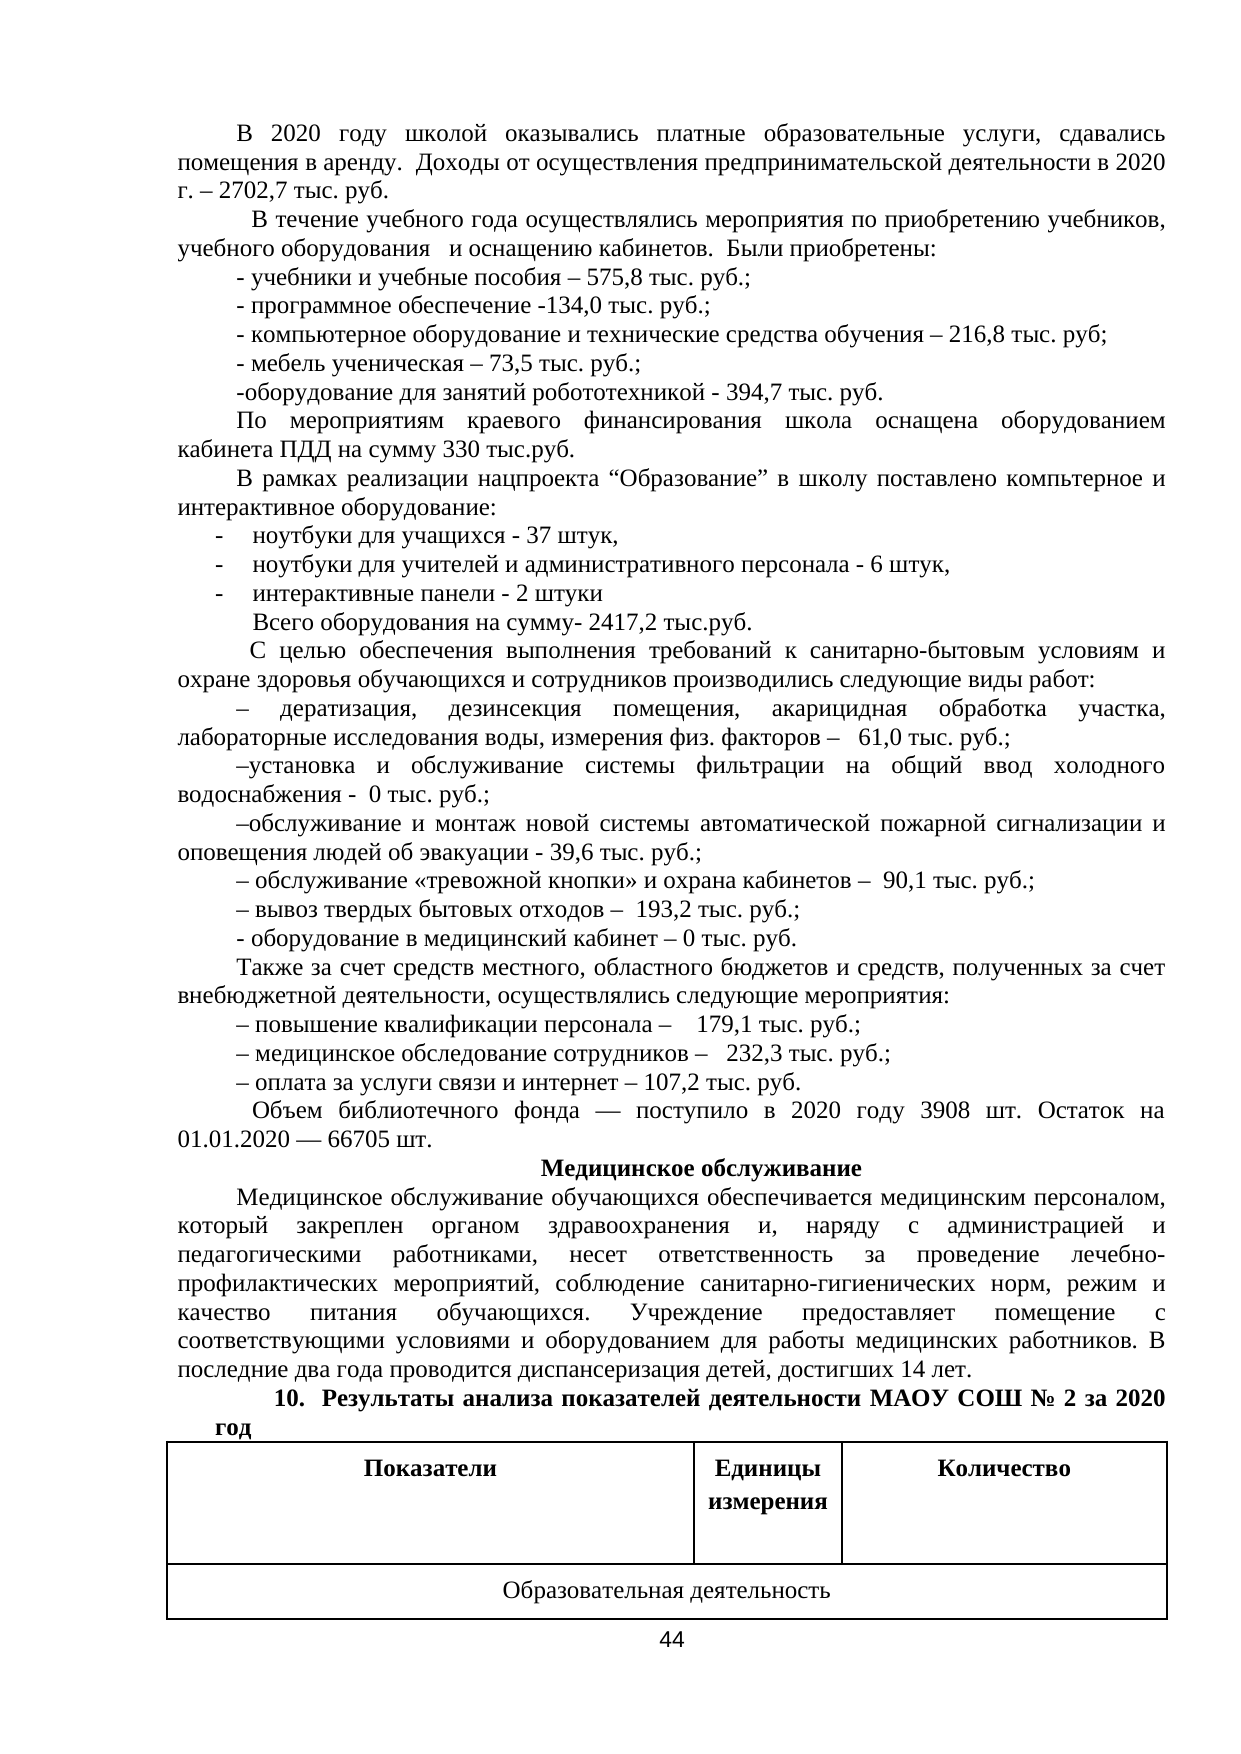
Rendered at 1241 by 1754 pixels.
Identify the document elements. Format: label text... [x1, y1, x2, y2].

text - оборудование в медицинский кабинет – 0 тыс. руб. [177, 923, 1166, 952]
table_cell Образовательная деятельность [168, 1565, 1166, 1618]
text – дератизация, дезинсекция помещения, акарицидная обработка участка, лабораторные исследования воды, измерения физ. факторов – 61,0 тыс. руб.; [177, 693, 1166, 751]
text Медицинское обслуживание [177, 1153, 1166, 1182]
text – медицинское обследование сотрудников – 232,3 тыс. руб.; [177, 1038, 1166, 1067]
text – обслуживание «тревожной кнопки» и охрана кабинетов – 90,1 тыс. руб.; [177, 866, 1166, 894]
text Также за счет средств местного, областного бюджетов и средств, полученных за счет внебюджетной деятельности, осуществлялись следующие мероприятия: [177, 952, 1166, 1009]
table_header Количество [843, 1443, 1166, 1563]
text – вывоз твердых бытовых отходов – 193,2 тыс. руб.; [177, 894, 1166, 923]
text По мероприятиям краевого финансирования школа оснащена оборудованием кабинета ПДД на сумму 330 тыс.руб. [177, 406, 1166, 463]
table_header Единицы измерения [695, 1443, 841, 1563]
text - программное обеспечение -134,0 тыс. руб.; [177, 291, 1166, 319]
table_header Показатели [168, 1443, 693, 1563]
text В 2020 году школой оказывались платные образовательные услуги, сдавались помещения в аренду. Доходы от осуществления предпринимательской деятельности в 2020 г. – 2702,7 тыс. руб. [177, 118, 1166, 204]
text Всего оборудования на сумму- 2417,2 тыс.руб. [252, 607, 1166, 636]
text - компьютерное оборудование и технические средства обучения – 216,8 тыс. руб; [177, 319, 1166, 348]
text -оборудование для занятий робототехникой - 394,7 тыс. руб. [177, 377, 1166, 406]
text Медицинское обслуживание обучающихся обеспечивается медицинским персоналом, который закреплен органом здравоохранения и, наряду с администрацией и педагогическими работниками, несет ответственность за проведение лечебно-профилактических мероприятий, соблюдение санитарно-гигиенических норм, режим и качество питания обучающихся. Учреждение предоставляет помещение с соответствующими условиями и оборудованием для работы медицинских работников. В последние два года проводится диспансеризация детей, достигших 14 лет. [177, 1182, 1166, 1383]
text Объем библиотечного фонда — поступило в 2020 году 3908 шт. Остаток на 01.01.2020 — 66705 шт. [177, 1096, 1166, 1153]
text –установка и обслуживание системы фильтрации на общий ввод холодного водоснабжения - 0 тыс. руб.; [177, 751, 1166, 808]
text - учебники и учебные пособия – 575,8 тыс. руб.; [177, 262, 1166, 291]
text 10. Результаты анализа показателей деятельности МАОУ СОШ № 2 за 2020 год [215, 1383, 1166, 1441]
text В рамках реализации нацпроекта “Образование” в школу поставлено компьтерное и интерактивное оборудование: [177, 463, 1166, 521]
text – повышение квалификации персонала – 179,1 тыс. руб.; [177, 1009, 1166, 1038]
list ноутбуки для учителей и административного персонала - 6 штук, [215, 549, 1166, 578]
text – оплата за услуги связи и интернет – 107,2 тыс. руб. [177, 1067, 1166, 1096]
list интерактивные панели - 2 штуки [215, 578, 1166, 607]
text В течение учебного года осуществлялись мероприятия по приобретению учебников, учебного оборудования и оснащению кабинетов. Были приобретены: [177, 204, 1166, 262]
text –обслуживание и монтаж новой системы автоматической пожарной сигнализации и оповещения людей об эвакуации - 39,6 тыс. руб.; [177, 808, 1166, 866]
text - мебель ученическая – 73,5 тыс. руб.; [177, 348, 1166, 377]
text С целью обеспечения выполнения требований к санитарно-бытовым условиям и охране здоровья обучающихся и сотрудников производились следующие виды работ: [177, 636, 1166, 693]
list ноутбуки для учащихся - 37 штук, [215, 521, 1166, 549]
